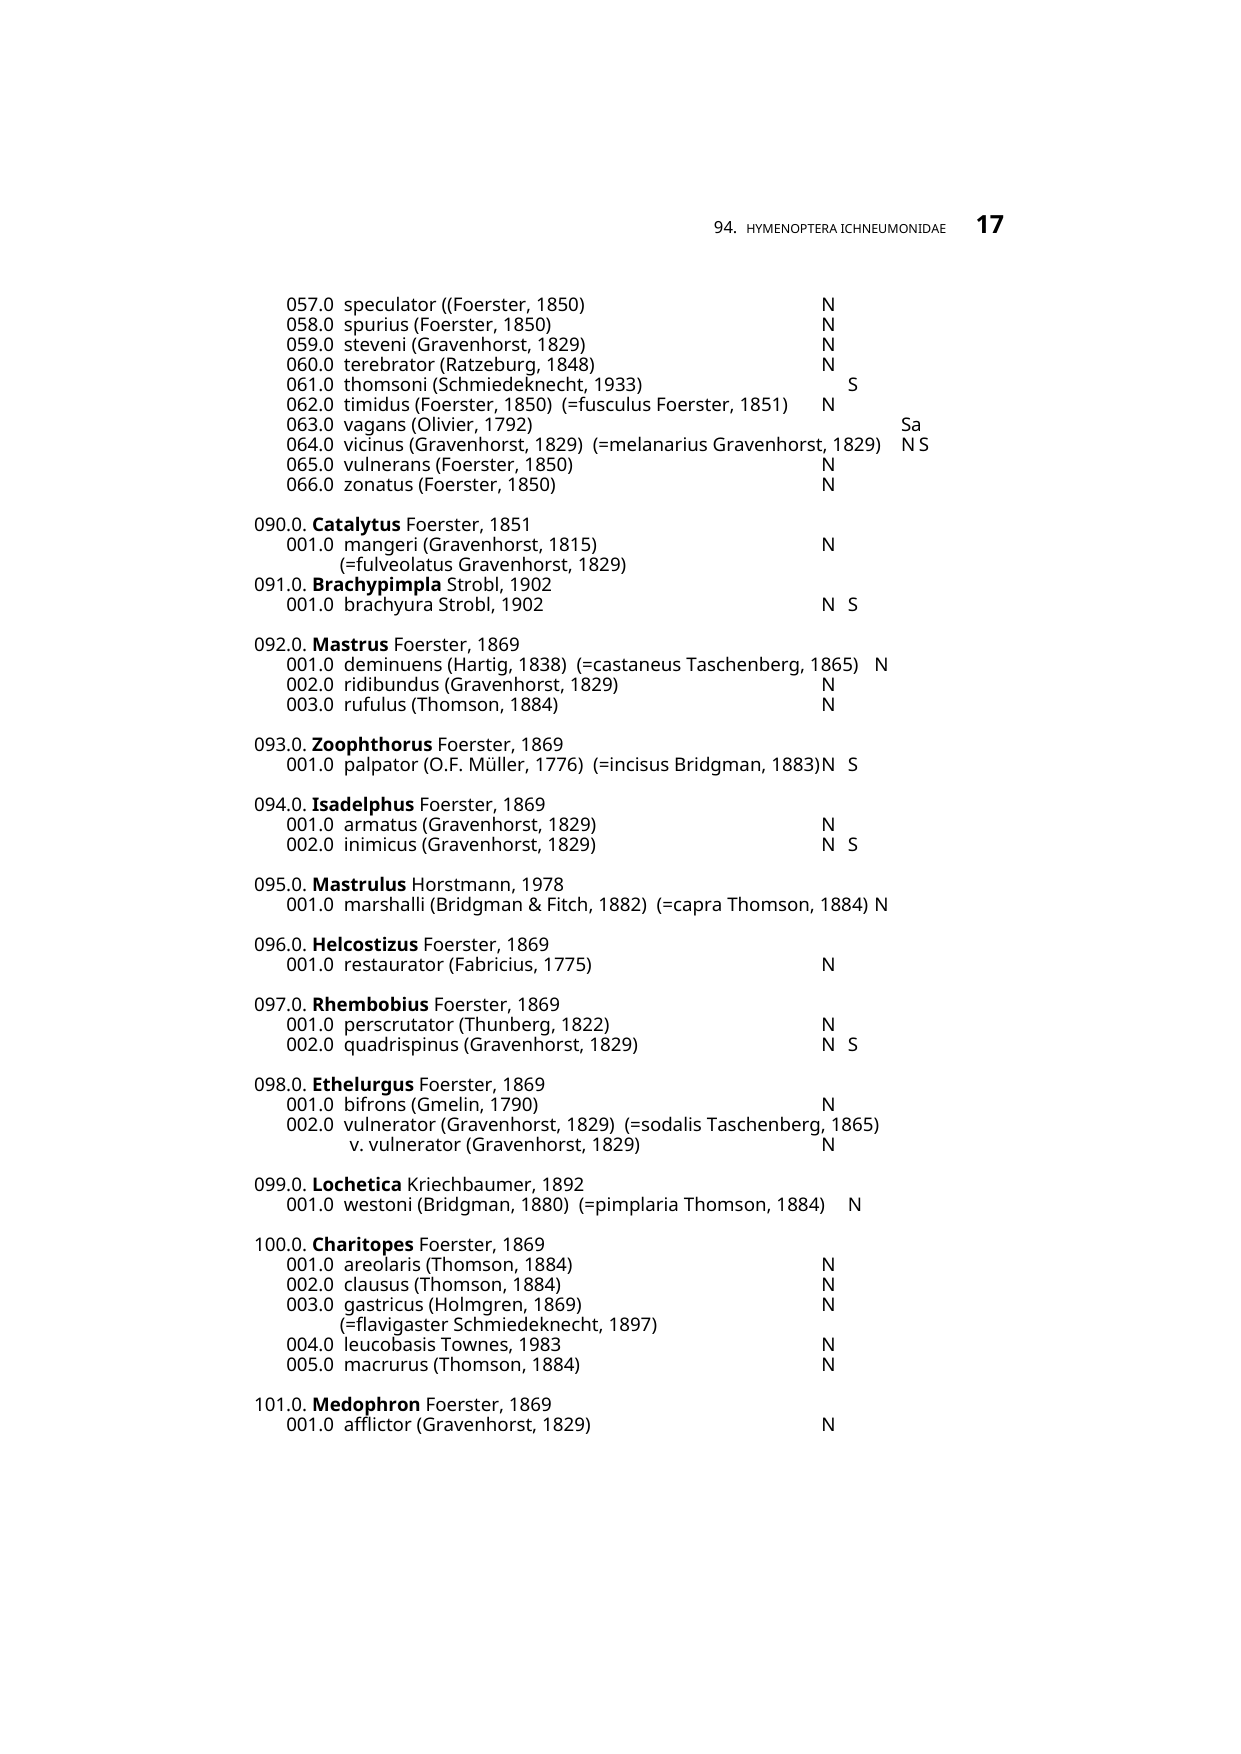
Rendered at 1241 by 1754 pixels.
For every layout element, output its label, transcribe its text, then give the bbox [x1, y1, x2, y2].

text 099.0. Lochetica Kriechbaumer, 1892 [254, 1175, 1004, 1195]
text 002.0 quadrispinus (Gravenhorst, 1829) N S [254, 1035, 1004, 1055]
text 001.0 armatus (Gravenhorst, 1829) N [254, 815, 1004, 835]
text 100.0. Charitopes Foerster, 1869 [254, 1235, 1004, 1255]
text 063.0 vagans (Olivier, 1792) Sa [254, 415, 1004, 435]
text 092.0. Mastrus Foerster, 1869 [254, 635, 1004, 655]
text 096.0. Helcostizus Foerster, 1869 [254, 935, 1004, 955]
text 093.0. Zoophthorus Foerster, 1869 [254, 735, 1004, 755]
text 065.0 vulnerans (Foerster, 1850) N [254, 455, 1004, 475]
text 061.0 thomsoni (Schmiedeknecht, 1933) S [254, 375, 1004, 395]
text 002.0 vulnerator (Gravenhorst, 1829) (=sodalis Taschenberg, 1865) [254, 1115, 1004, 1135]
text 001.0 mangeri (Gravenhorst, 1815) N [254, 535, 1004, 555]
text 003.0 gastricus (Holmgren, 1869) N [254, 1295, 1004, 1315]
text 001.0 marshalli (Bridgman & Fitch, 1882) (=capra Thomson, 1884) N [254, 895, 1004, 915]
text 095.0. Mastrulus Horstmann, 1978 [254, 875, 1004, 895]
text v. vulnerator (Gravenhorst, 1829) N [254, 1135, 1004, 1155]
text 058.0 spurius (Foerster, 1850) N [254, 315, 1004, 335]
text 001.0 brachyura Strobl, 1902 N S [254, 595, 1004, 615]
text 002.0 clausus (Thomson, 1884) N [254, 1275, 1004, 1295]
text (=fulveolatus Gravenhorst, 1829) [254, 555, 1004, 575]
text 001.0 palpator (O.F. Müller, 1776) (=incisus Bridgman, 1883) N S [254, 755, 1004, 775]
text 057.0 speculator ((Foerster, 1850) N [254, 295, 1004, 315]
text 002.0 inimicus (Gravenhorst, 1829) N S [254, 835, 1004, 855]
text 001.0 areolaris (Thomson, 1884) N [254, 1255, 1004, 1275]
text 091.0. Brachypimpla Strobl, 1902 [254, 575, 1004, 595]
text (=flavigaster Schmiedeknecht, 1897) [254, 1315, 1004, 1335]
text 001.0 perscrutator (Thunberg, 1822) N [254, 1015, 1004, 1035]
text 094.0. Isadelphus Foerster, 1869 [254, 795, 1004, 815]
text 001.0 afflictor (Gravenhorst, 1829) N [254, 1415, 1004, 1435]
text 062.0 timidus (Foerster, 1850) (=fusculus Foerster, 1851) N [254, 395, 1004, 415]
text 060.0 terebrator (Ratzeburg, 1848) N [254, 355, 1004, 375]
text 098.0. Ethelurgus Foerster, 1869 [254, 1075, 1004, 1095]
text 003.0 rufulus (Thomson, 1884) N [254, 695, 1004, 715]
text 090.0. Catalytus Foerster, 1851 [254, 515, 1004, 535]
text 001.0 westoni (Bridgman, 1880) (=pimplaria Thomson, 1884) N [254, 1195, 1004, 1215]
text 001.0 bifrons (Gmelin, 1790) N [254, 1095, 1004, 1115]
text 101.0. Medophron Foerster, 1869 [254, 1395, 1004, 1415]
text 064.0 vicinus (Gravenhorst, 1829) (=melanarius Gravenhorst, 1829) N S [254, 435, 1004, 455]
text 005.0 macrurus (Thomson, 1884) N [254, 1355, 1004, 1375]
text 097.0. Rhembobius Foerster, 1869 [254, 995, 1004, 1015]
text 002.0 ridibundus (Gravenhorst, 1829) N [254, 675, 1004, 695]
text 001.0 deminuens (Hartig, 1838) (=castaneus Taschenberg, 1865) N [254, 655, 1004, 675]
text 001.0 restaurator (Fabricius, 1775) N [254, 955, 1004, 975]
text 066.0 zonatus (Foerster, 1850) N [254, 475, 1004, 495]
text 004.0 leucobasis Townes, 1983 N [254, 1335, 1004, 1355]
text 059.0 steveni (Gravenhorst, 1829) N [254, 335, 1004, 355]
